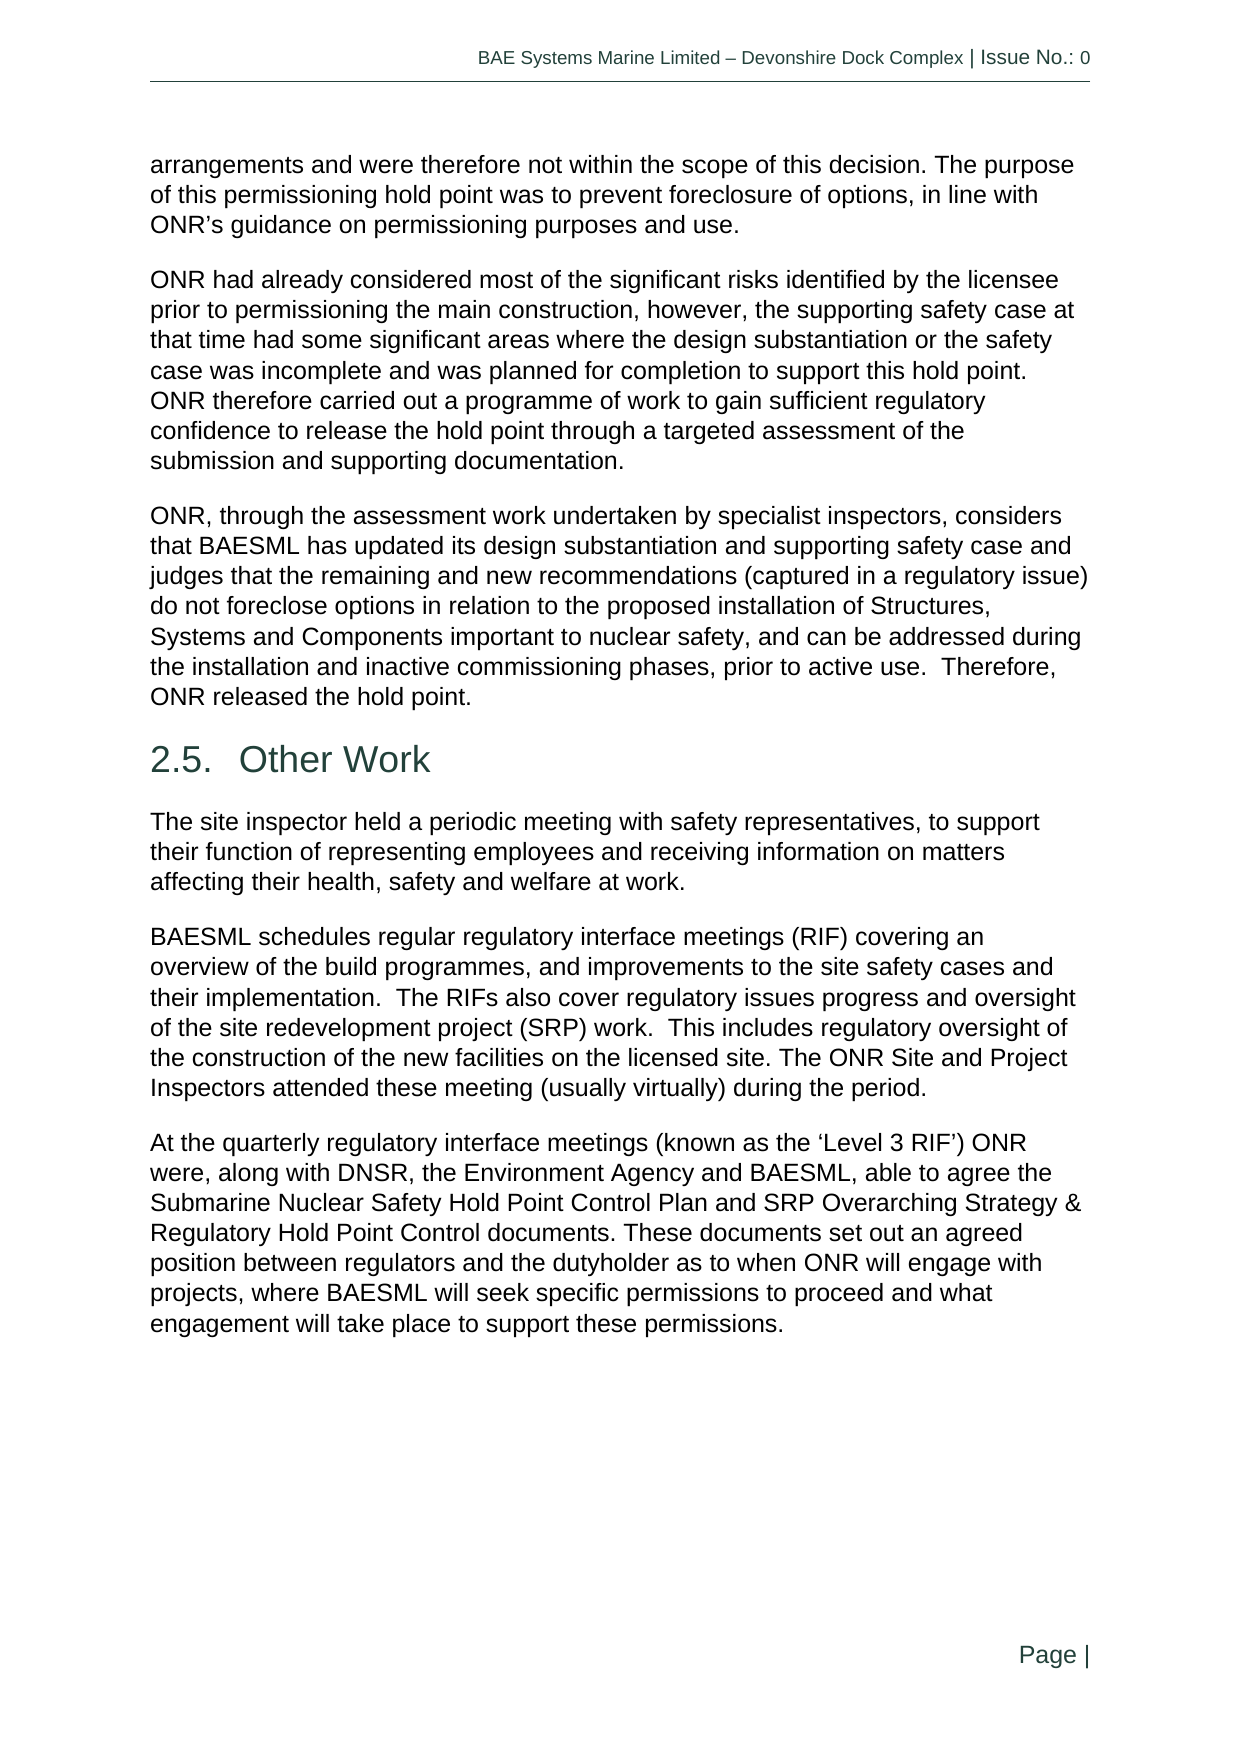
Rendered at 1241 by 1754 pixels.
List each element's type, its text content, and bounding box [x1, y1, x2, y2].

subtitle Other Work [150, 737, 1090, 780]
text BAESML schedules regular regulatory interface meetings (RIF) covering an overview of the build programmes, and improvements to the site safety cases and their implementation. The RIFs also cover regulatory issues progress and oversight of the site redevelopment project (SRP) work. This includes regulatory oversight of the construction of the new facilities on the licensed site. The ONR Site and Project Inspectors attended these meeting (usually virtually) during the period. [150, 922, 1090, 1102]
text At the quarterly regulatory interface meetings (known as the ‘Level 3 RIF’) ONR were, along with DNSR, the Environment Agency and BAESML, able to agree the Submarine Nuclear Safety Hold Point Control Plan and SRP Overarching Strategy & Regulatory Hold Point Control documents. These documents set out an agreed position between regulators and the dutyholder as to when ONR will engage with projects, where BAESML will seek specific permissions to proceed and what engagement will take place to support these permissions. [150, 1128, 1090, 1337]
text ONR, through the assessment work undertaken by specialist inspectors, considers that BAESML has updated its design substantiation and supporting safety case and judges that the remaining and new recommendations (captured in a regulatory issue) do not foreclose options in relation to the proposed installation of Structures, Systems and Components important to nuclear safety, and can be addressed during the installation and inactive commissioning phases, prior to active use. Therefore, ONR released the hold point. [150, 501, 1090, 710]
text ONR had already considered most of the significant risks identified by the licensee prior to permissioning the main construction, however, the supporting safety case at that time had some significant areas where the design substantiation or the safety case was incomplete and was planned for completion to support this hold point. ONR therefore carried out a programme of work to gain sufficient regulatory confidence to release the hold point through a targeted assessment of the submission and supporting documentation. [150, 265, 1090, 475]
text The site inspector held a periodic meeting with safety representatives, to support their function of representing employees and receiving information on matters affecting their health, safety and welfare at work. [150, 807, 1090, 896]
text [150, 150, 1090, 239]
